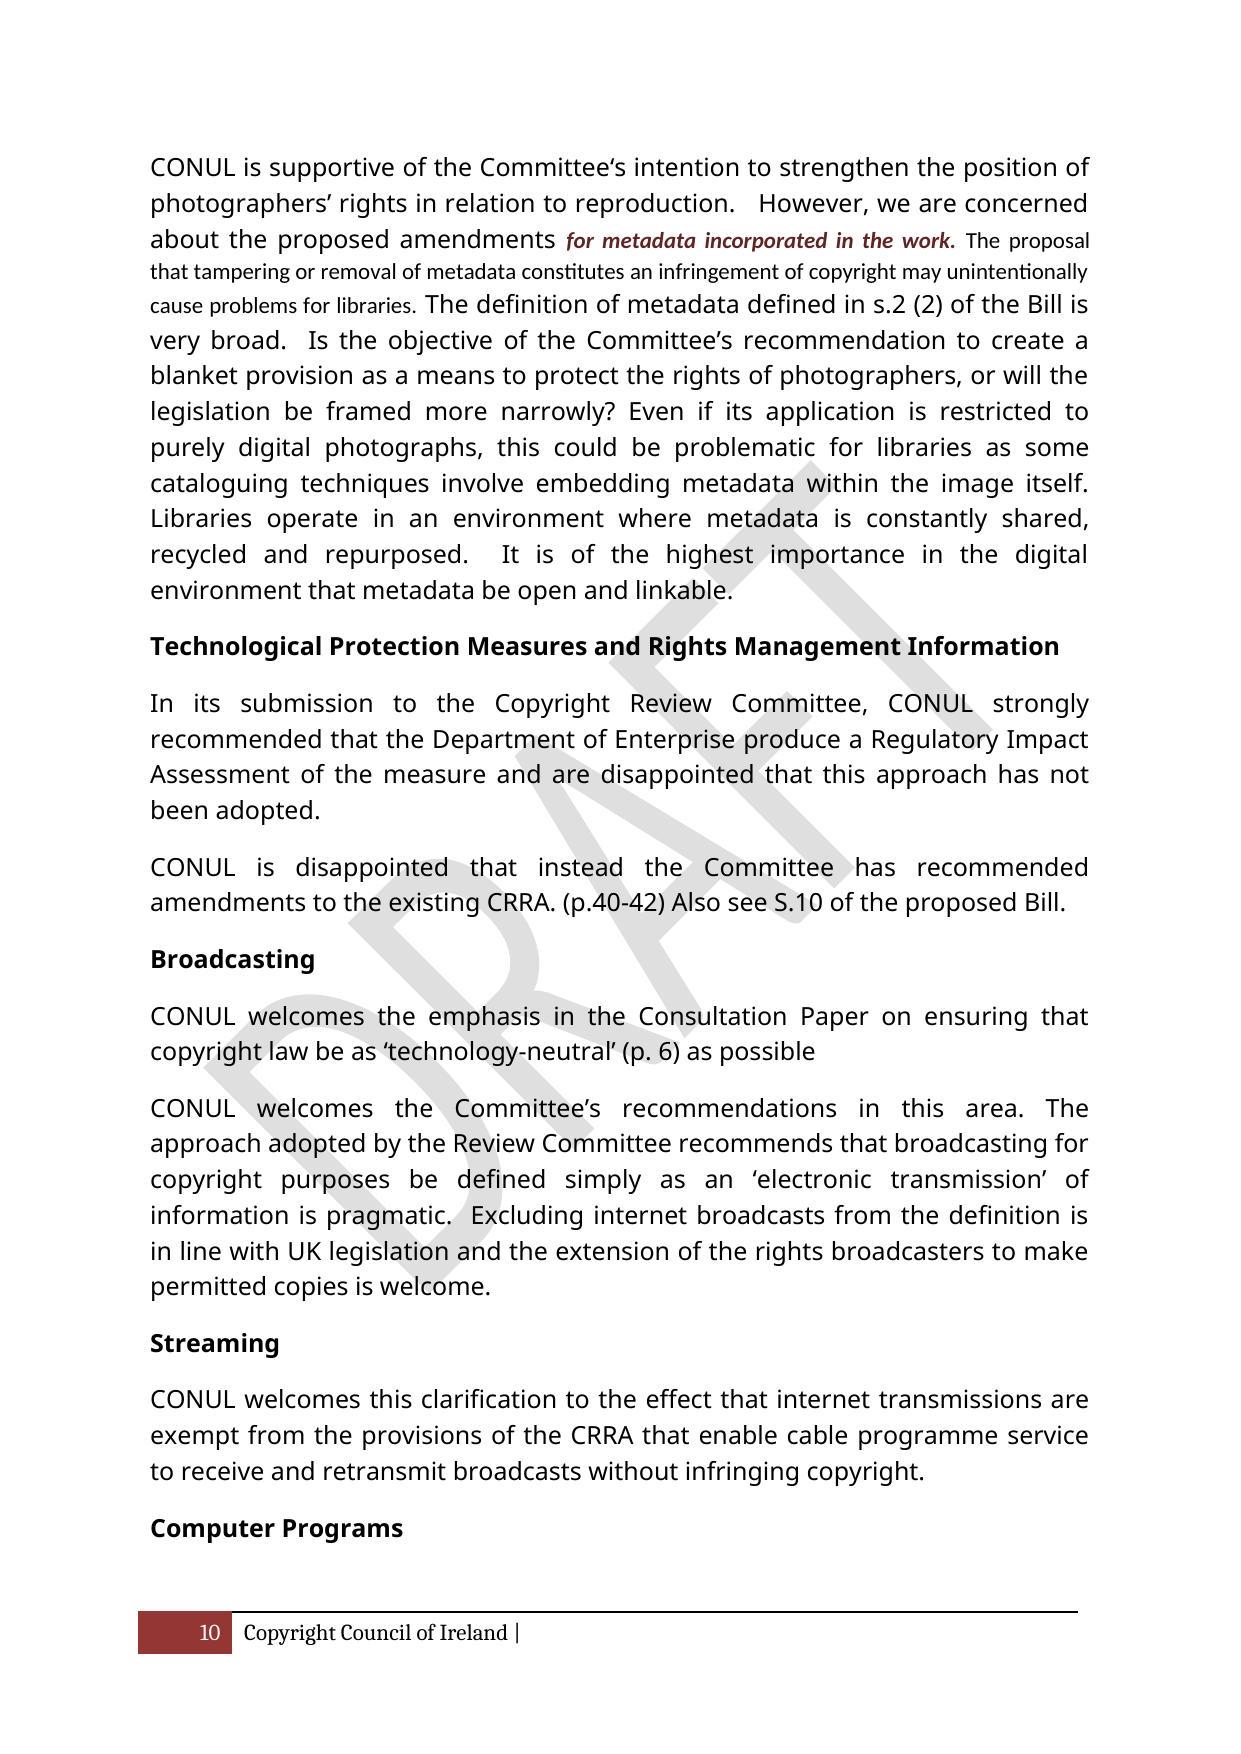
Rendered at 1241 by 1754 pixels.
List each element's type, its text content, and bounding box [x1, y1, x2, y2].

text Broadcasting [150, 942, 1090, 976]
text In its submission to the Copyright Review Committee, CONUL strongly recommended that the Department of Enterprise produce a Regulatory Impact Assessment of the measure and are disappointed that this approach has not been adopted. [150, 686, 1090, 827]
text CONUL is disappointed that instead the Committee has recommended amendments to the existing CRRA. (p.40-42) Also see S.10 of the proposed Bill. [150, 849, 1090, 919]
text CONUL welcomes this clarification to the effect that internet transmissions are exempt from the provisions of the CRRA that enable cable programme service to receive and retransmit broadcasts without infringing copyright. [150, 1382, 1090, 1488]
text Technological Protection Measures and Rights Management Information [150, 629, 1090, 663]
text Streaming [150, 1326, 1090, 1360]
text CONUL welcomes the Committee’s recommendations in this area. The approach adopted by the Review Committee recommends that broadcasting for copyright purposes be defined simply as an ‘electronic transmission’ of information is pragmatic. Excluding internet broadcasts from the definition is in line with UK legislation and the extension of the rights broadcasters to make permitted copies is welcome. [150, 1090, 1090, 1303]
text CONUL welcomes the emphasis in the Consultation Paper on ensuring that copyright law be as ‘technology-neutral’ (p. 6) as possible [150, 998, 1090, 1068]
text Computer Programs [150, 1510, 1090, 1544]
text CONUL is supportive of the Committee‘s intention to strengthen the position of photographers’ rights in relation to reproduction. However, we are concerned about the proposed amendments for metadata incorporated in the work. The proposal that tampering or removal of metadata constitutes an infringement of copyright may unintentionally cause problems for libraries. The definition of metadata defined in s.2 (2) of the Bill is very broad. Is the objective of the Committee’s recommendation to create a blanket provision as a means to protect the rights of photographers, or will the legislation be framed more narrowly? Even if its application is restricted to purely digital photographs, this could be problematic for libraries as some cataloguing techniques involve embedding metadata within the image itself. Libraries operate in an environment where metadata is constantly shared, recycled and repurposed. It is of the highest importance in the digital environment that metadata be open and linkable. [150, 150, 1090, 606]
